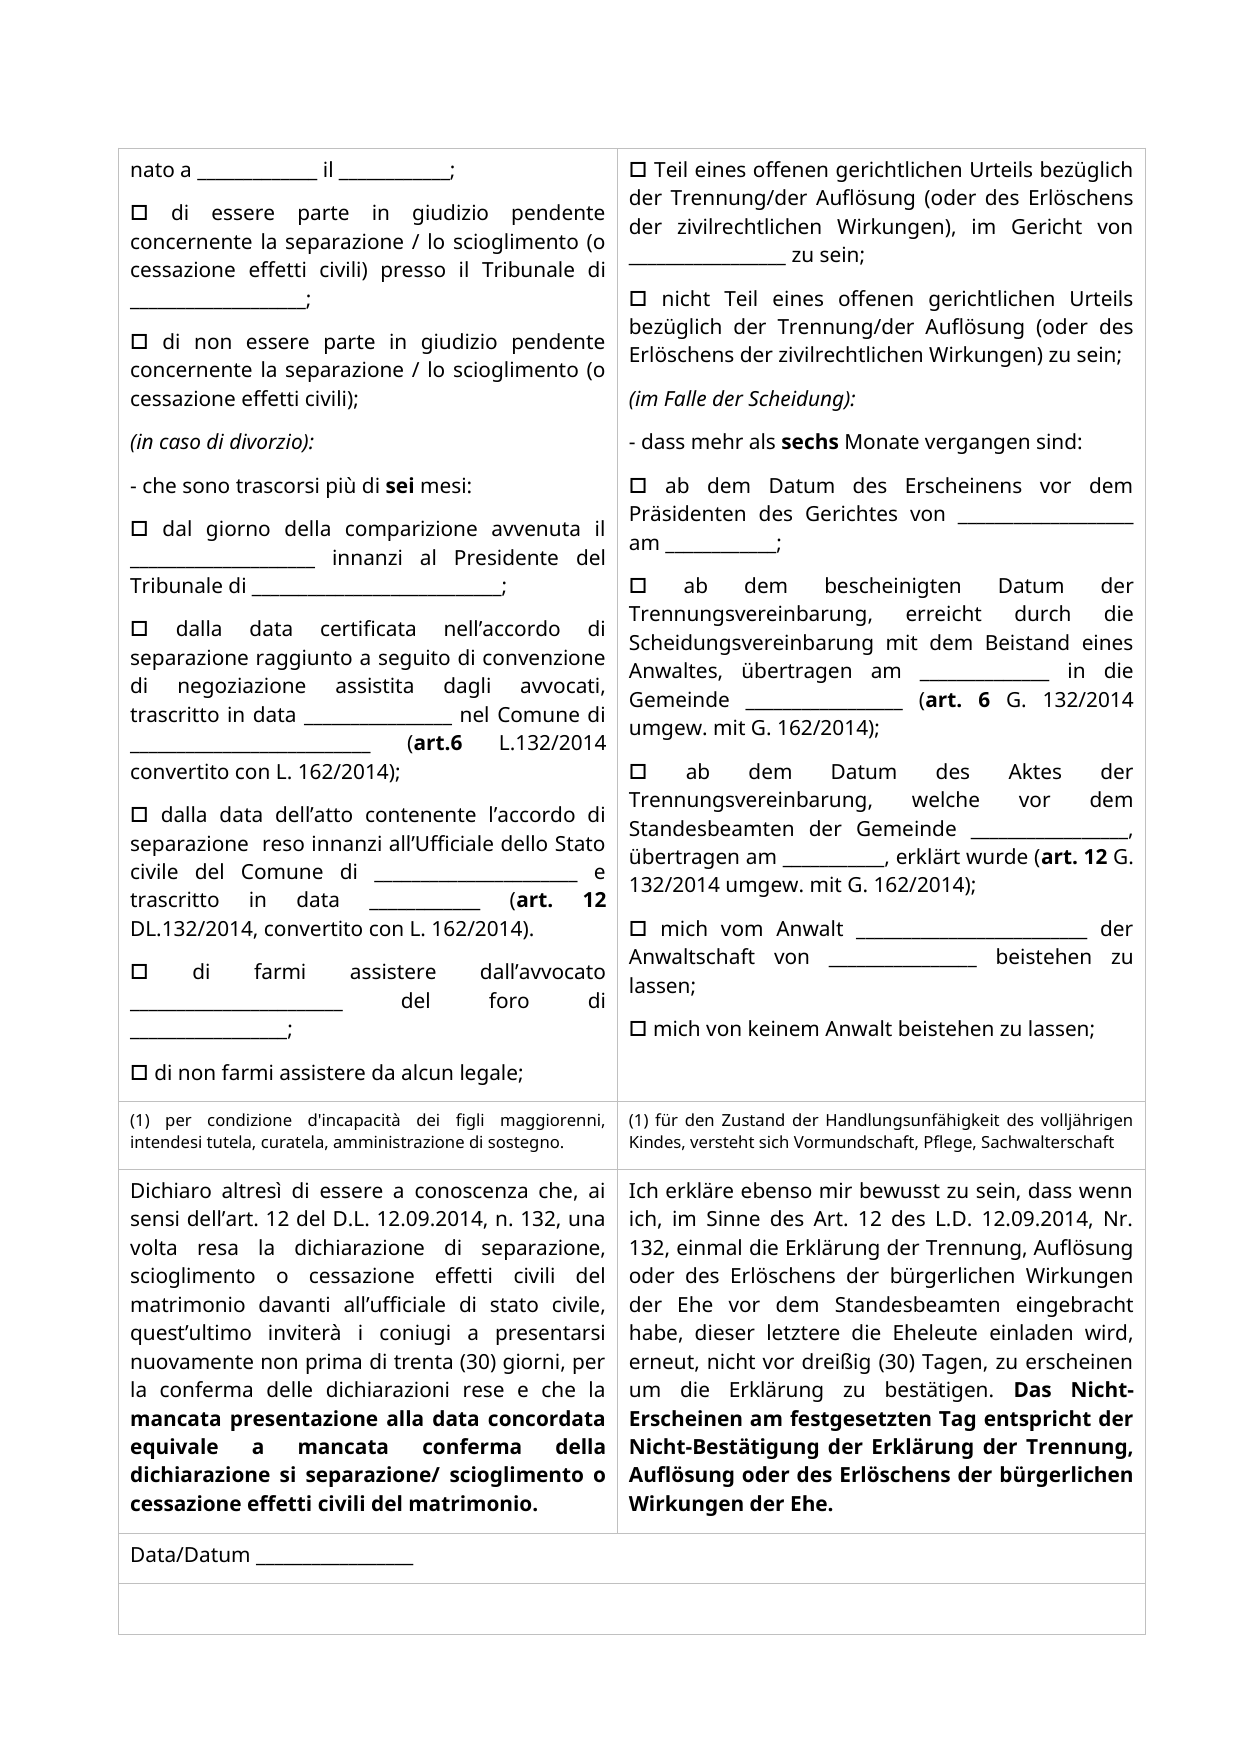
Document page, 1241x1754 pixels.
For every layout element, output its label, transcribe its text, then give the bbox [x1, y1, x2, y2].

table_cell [119, 149, 617, 1101]
table_cell Data/Datum _________________ [119, 1534, 1145, 1583]
table_cell (1) per condizione d'incapacità dei figli maggiorenni, intendesi tutela, curatela, amministrazione di sostegno. [119, 1102, 617, 1169]
table_cell (1) für den Zustand der Handlungsunfähigkeit des volljährigen Kindes, versteht sich Vormundschaft, Pflege, Sachwalterschaft [618, 1102, 1145, 1169]
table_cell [119, 1584, 1145, 1634]
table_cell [618, 149, 1145, 1101]
table_cell Dichiaro altresì di essere a conoscenza che, ai sensi dell’art. 12 del D.L. 12.09.2014, n. 132, una volta resa la dichiarazione di separazione, scioglimento o cessazione effetti civili del matrimonio davanti all’ufficiale di stato civile, quest’ultimo inviterà i coniugi a presentarsi nuovamente non prima di trenta (30) giorni, per la conferma delle dichiarazioni rese e che la mancata presentazione alla data concordata equivale a mancata conferma della dichiarazione si separazione/ scioglimento o cessazione effetti civili del matrimonio. [119, 1170, 617, 1532]
table_cell Ich erkläre ebenso mir bewusst zu sein, dass wenn ich, im Sinne des Art. 12 des L.D. 12.09.2014, Nr. 132, einmal die Erklärung der Trennung, Auflösung oder des Erlöschens der bürgerlichen Wirkungen der Ehe vor dem Standesbeamten eingebracht habe, dieser letztere die Eheleute einladen wird, erneut, nicht vor dreißig (30) Tagen, zu erscheinen um die Erklärung zu bestätigen. Das Nicht-Erscheinen am festgesetzten Tag entspricht der Nicht-Bestätigung der Erklärung der Trennung, Auflösung oder des Erlöschens der bürgerlichen Wirkungen der Ehe. [618, 1170, 1145, 1532]
